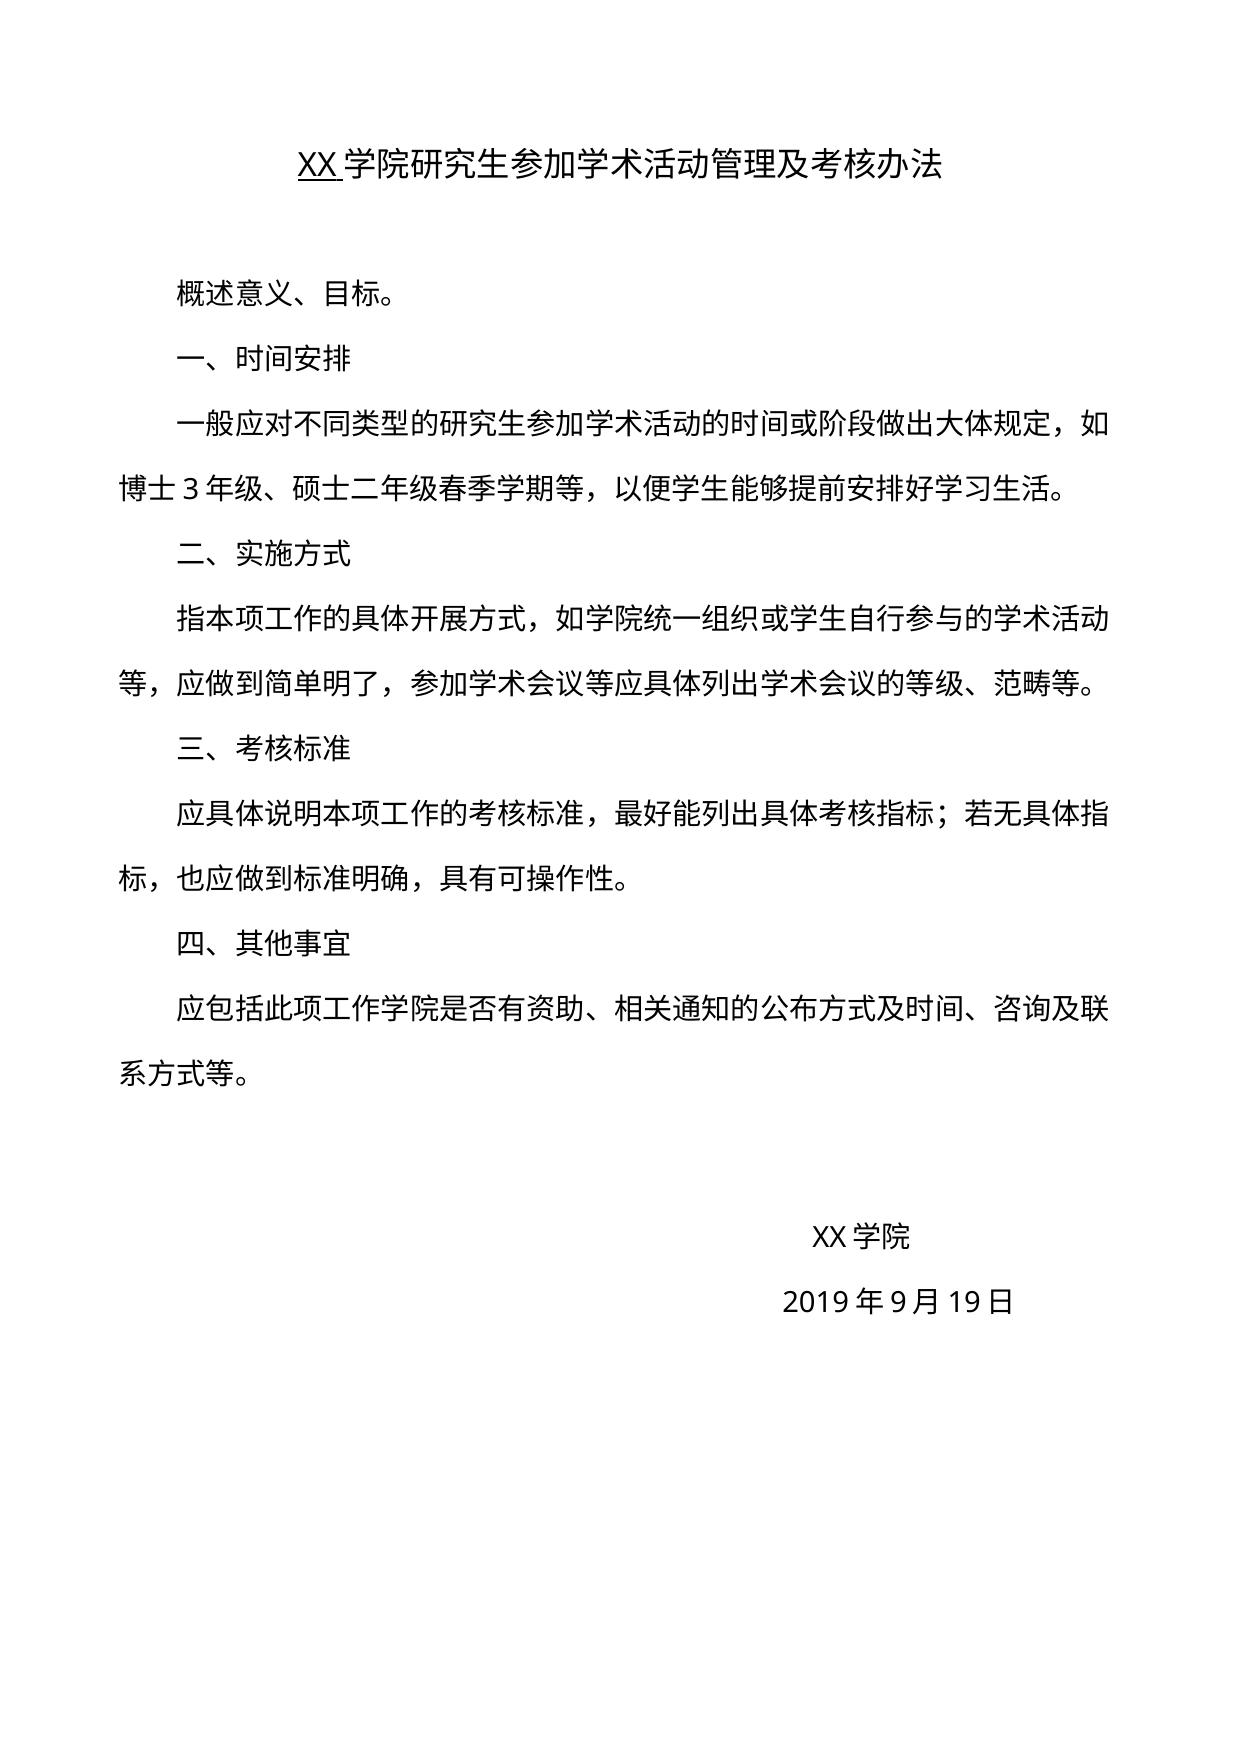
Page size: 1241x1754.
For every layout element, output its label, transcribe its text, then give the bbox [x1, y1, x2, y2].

text 指本项工作的具体开展方式，如学院统一组织或学生自行参与的学术活动等，应做到简单明了，参加学术会议等应具体列出学术会议的等级、范畴等。 [118, 584, 1122, 714]
text 概述意义、目标。 [118, 259, 1122, 324]
text 一、时间安排 [118, 324, 1122, 389]
text 一般应对不同类型的研究生参加学术活动的时间或阶段做出大体规定，如博士3年级、硕士二年级春季学期等，以便学生能够提前安排好学习生活。 [118, 389, 1122, 519]
text 二、实施方式 [118, 519, 1122, 584]
text XX学院研究生参加学术活动管理及考核办法 [118, 129, 1122, 194]
text XX学院 [812, 1202, 1122, 1267]
text 应具体说明本项工作的考核标准，最好能列出具体考核指标；若无具体指标，也应做到标准明确，具有可操作性。 [118, 779, 1122, 909]
text 应包括此项工作学院是否有资助、相关通知的公布方式及时间、咨询及联系方式等。 [118, 974, 1122, 1104]
text 2019年9月19日 [753, 1267, 1122, 1332]
text 四、其他事宜 [118, 909, 1122, 974]
text 三、考核标准 [118, 714, 1122, 779]
